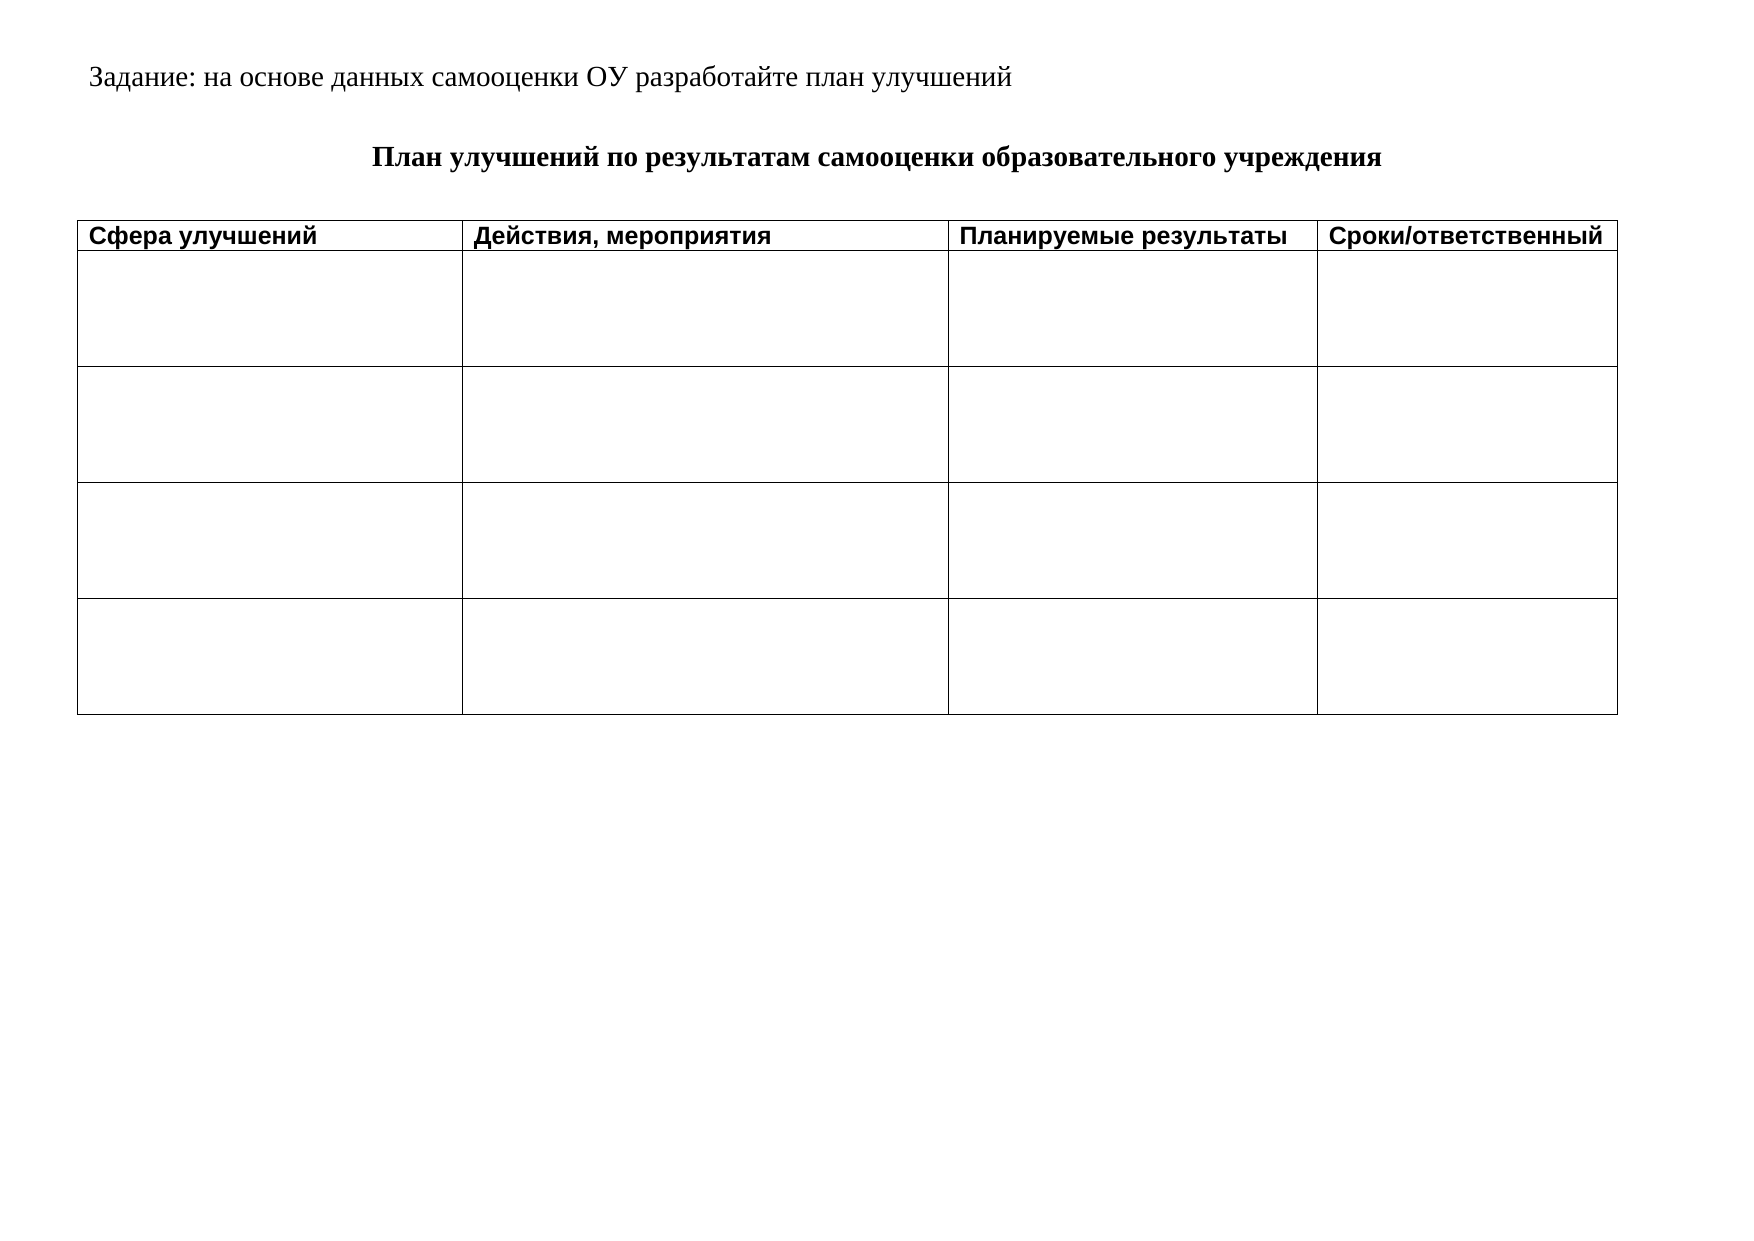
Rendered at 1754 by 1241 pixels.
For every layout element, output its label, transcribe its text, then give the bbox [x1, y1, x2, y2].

table_cell [78, 251, 462, 366]
table_cell [78, 599, 462, 714]
text План улучшений по результатам самооценки образовательного учреждения [89, 139, 1665, 173]
table_header Сроки/ответственный [1318, 221, 1617, 250]
table_cell [78, 483, 462, 598]
table_header Сфера улучшений [78, 221, 462, 250]
table_cell [1318, 599, 1617, 714]
text Задание: на основе данных самооценки ОУ разработайте план улучшений [89, 59, 1665, 93]
table_header Планируемые результаты [949, 221, 1317, 250]
table_cell [1318, 251, 1617, 366]
table_cell [949, 251, 1317, 366]
table_cell [949, 367, 1317, 482]
table_cell [463, 251, 948, 366]
table_cell [463, 483, 948, 598]
table_cell [463, 367, 948, 482]
table_cell [463, 599, 948, 714]
table_cell [949, 599, 1317, 714]
table_cell [1318, 367, 1617, 482]
table_cell [78, 367, 462, 482]
table_cell [1318, 483, 1617, 598]
table_header Действия, мероприятия [463, 221, 948, 250]
table_cell [949, 483, 1317, 598]
